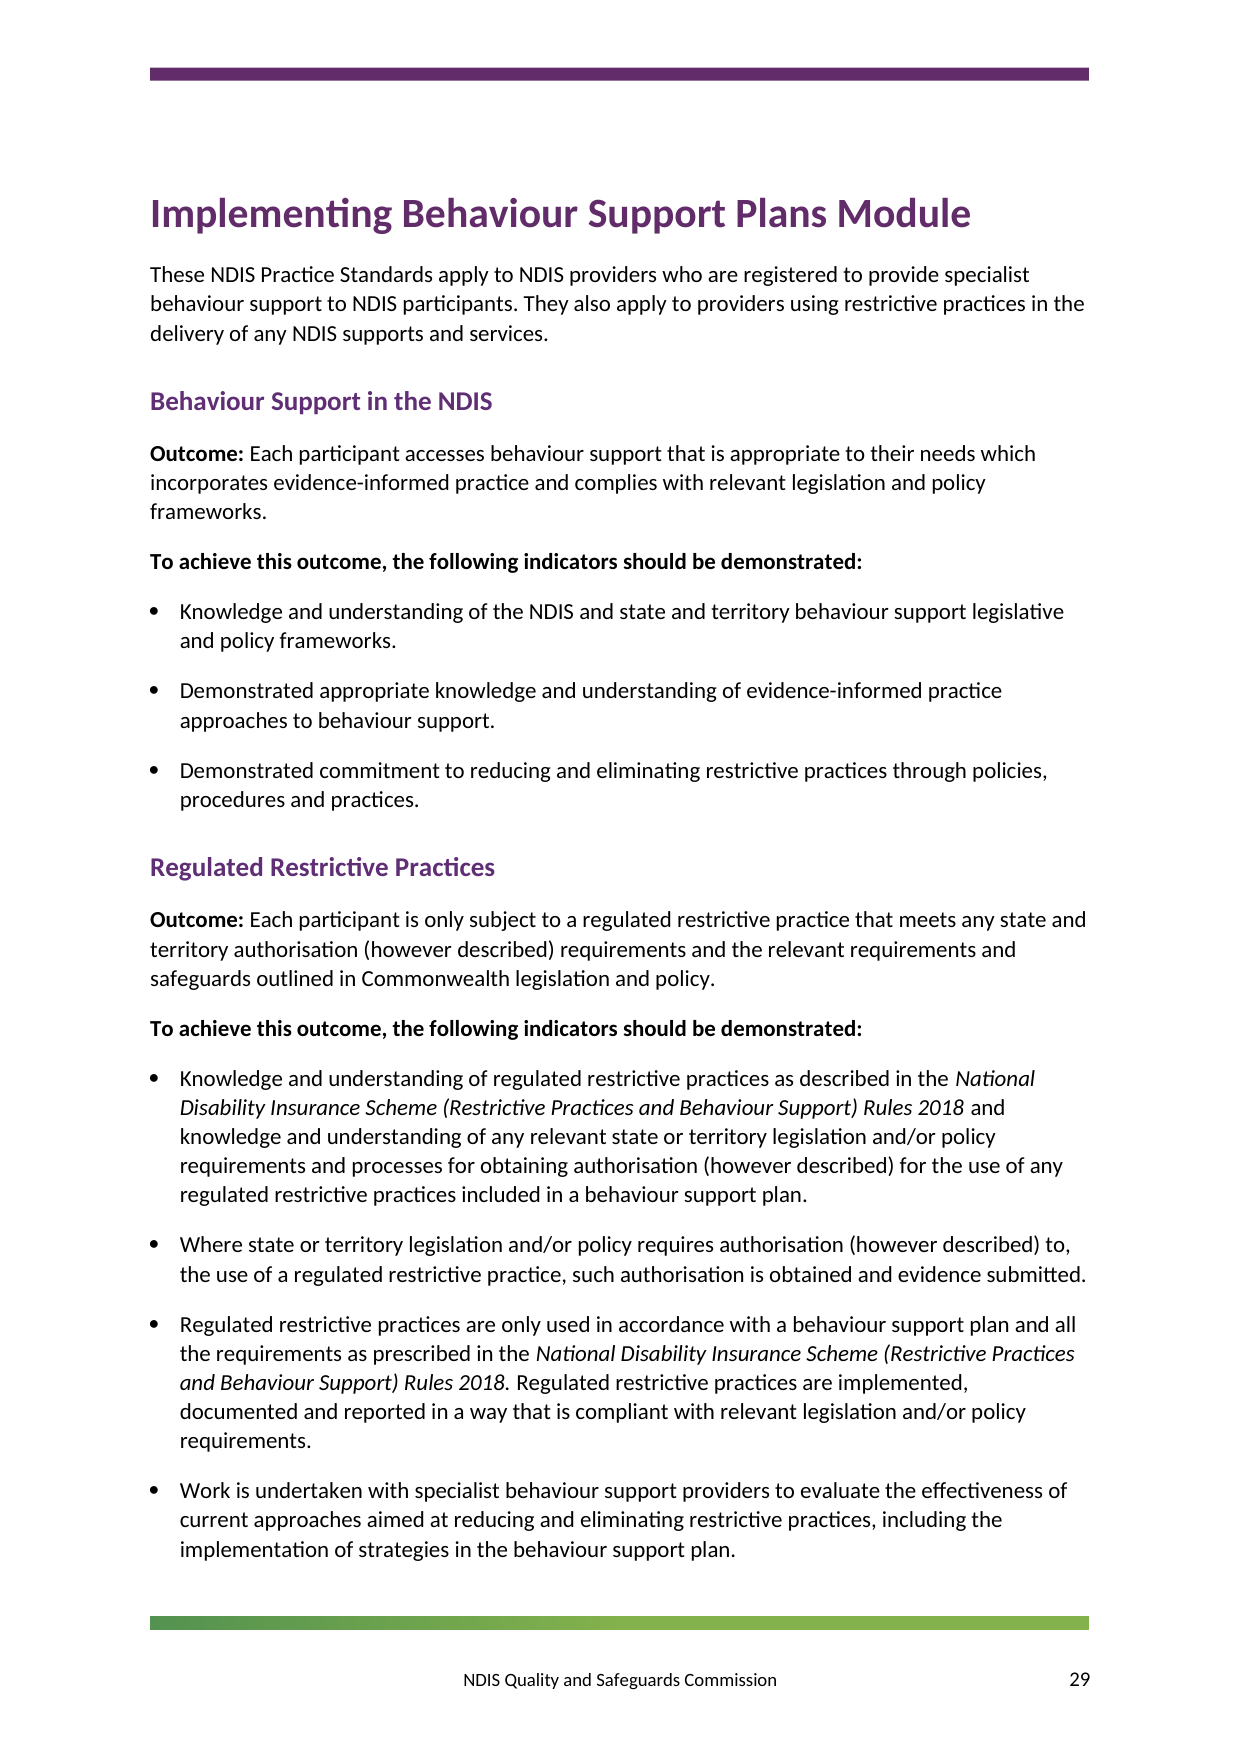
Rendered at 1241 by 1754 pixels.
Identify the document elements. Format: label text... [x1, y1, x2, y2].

text To achieve this outcome, the following indicators should be demonstrated: [150, 546, 1090, 576]
text Knowledge and understanding of regulated restrictive practices as described in the National Disability Insurance Scheme (Restrictive Practices and Behaviour Support) Rules 2018 and knowledge and understanding of any relevant state or territory legislation and/or policy requirements and processes for obtaining authorisation (however described) for the use of any regulated restrictive practices included in a behaviour support plan. [150, 1063, 1090, 1208]
text Where state or territory legislation and/or policy requires authorisation (however described) to, the use of a regulated restrictive practice, such authorisation is obtained and evidence submitted. [150, 1229, 1090, 1288]
text These NDIS Practice Standards apply to NDIS providers who are registered to provide specialist behaviour support to NDIS participants. They also apply to providers using restrictive practices in the delivery of any NDIS supports and services. [150, 259, 1090, 347]
subtitle Implementing Behaviour Support Plans Module [150, 187, 1090, 238]
subtitle Behaviour Support in the NDIS [150, 384, 1090, 417]
text Outcome: Each participant is only subject to a regulated restrictive practice that meets any state and territory authorisation (however described) requirements and the relevant requirements and safeguards outlined in Commonwealth legislation and policy. [150, 904, 1090, 992]
text Demonstrated commitment to reducing and eliminating restrictive practices through policies, procedures and practices. [150, 755, 1090, 813]
text Outcome: Each participant accesses behaviour support that is appropriate to their needs which incorporates evidence-informed practice and complies with relevant legislation and policy frameworks. [150, 438, 1090, 526]
text Regulated restrictive practices are only used in accordance with a behaviour support plan and all the requirements as prescribed in the National Disability Insurance Scheme (Restrictive Practices and Behaviour Support) Rules 2018. Regulated restrictive practices are implemented, documented and reported in a way that is compliant with relevant legislation and/or policy requirements. [150, 1308, 1090, 1454]
subtitle Regulated Restrictive Practices [150, 851, 1090, 883]
text Knowledge and understanding of the NDIS and state and territory behaviour support legislative and policy frameworks. [150, 596, 1090, 655]
text Work is undertaken with specialist behaviour support providers to evaluate the effectiveness of current approaches aimed at reducing and eliminating restrictive practices, including the implementation of strategies in the behaviour support plan. [150, 1475, 1090, 1563]
text Demonstrated appropriate knowledge and understanding of evidence-informed practice approaches to behaviour support. [150, 676, 1090, 734]
text To achieve this outcome, the following indicators should be demonstrated: [150, 1013, 1090, 1042]
